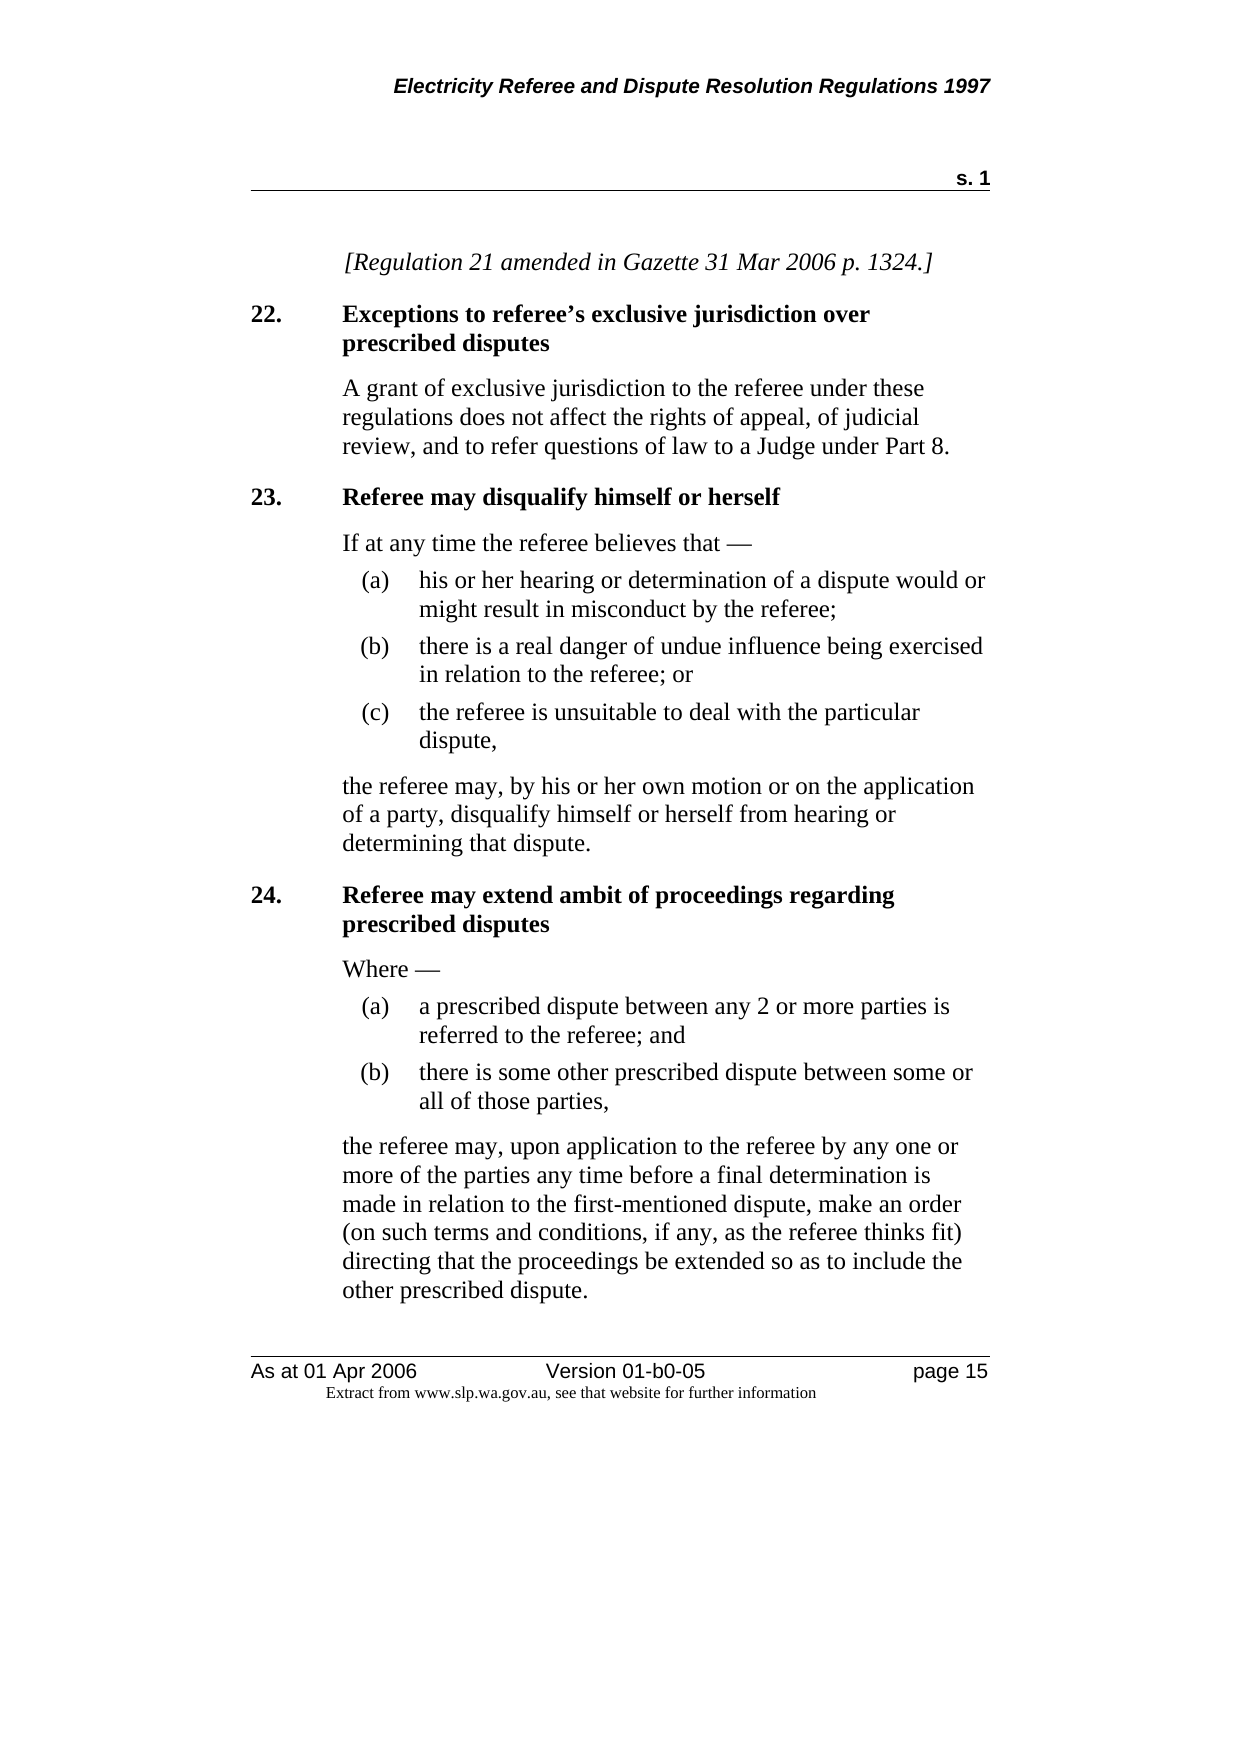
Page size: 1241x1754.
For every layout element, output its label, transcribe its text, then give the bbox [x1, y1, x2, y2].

text the referee may, upon application to the referee by any one or more of the parties any time before a final determination is made in relation to the first-mentioned dispute, make an order (on such terms and conditions, if any, as the referee thinks fit) directing that the proceedings be extended so as to include the other prescribed dispute. [251, 1131, 990, 1304]
subtitle 23. Referee may disqualify himself or herself [251, 482, 990, 511]
text the referee may, by his or her own motion or on the application of a party, disqualify himself or herself from hearing or determining that dispute. [251, 771, 990, 857]
subtitle 22. Exceptions to referee’s exclusive jurisdiction over prescribed disputes [251, 299, 990, 357]
text (c) the referee is unsuitable to deal with the particular dispute, [251, 697, 990, 754]
text A grant of exclusive jurisdiction to the referee under these regulations does not affect the rights of appeal, of judicial review, and to refer questions of law to a Judge under Part 8. [251, 373, 990, 459]
text Where — [251, 954, 990, 983]
text (b) there is some other prescribed dispute between some or all of those parties, [251, 1057, 990, 1114]
text (b) there is a real danger of undue influence being exercised in relation to the referee; or [251, 631, 990, 688]
text (a) a prescribed dispute between any 2 or more parties is referred to the referee; and [251, 991, 990, 1049]
subtitle 24. Referee may extend ambit of proceedings regarding prescribed disputes [251, 880, 990, 937]
text (a) his or her hearing or determination of a dispute would or might result in misconduct by the referee; [251, 565, 990, 622]
text [Regulation 21 amended in Gazette 31 Mar 2006 p. 1324.] [251, 247, 990, 276]
text If at any time the referee believes that — [251, 528, 990, 557]
